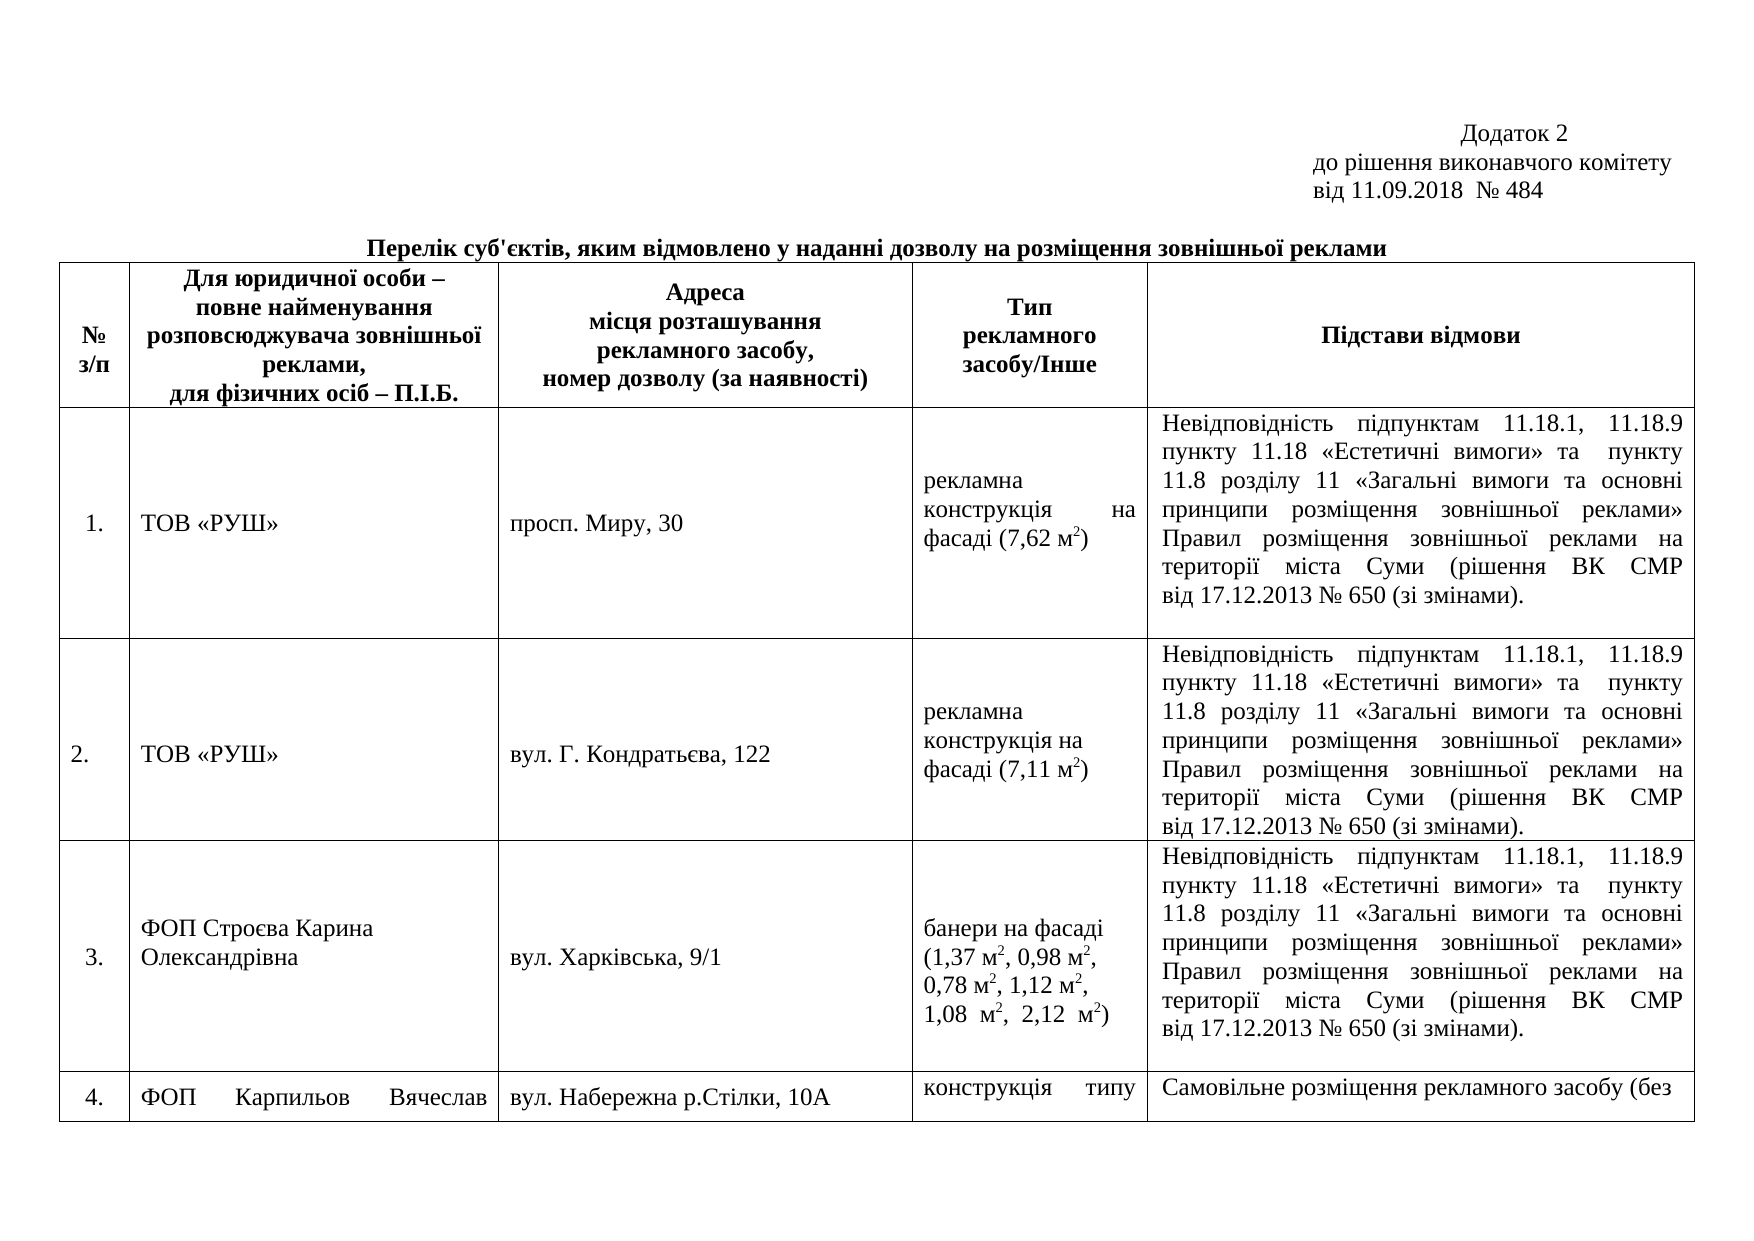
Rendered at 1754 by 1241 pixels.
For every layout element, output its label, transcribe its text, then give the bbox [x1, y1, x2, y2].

table_header № з/п [60, 263, 129, 407]
table_header Підстави відмови [1148, 263, 1694, 407]
table_cell ТОВ «РУШ» [130, 408, 498, 638]
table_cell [130, 1072, 498, 1121]
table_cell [913, 1072, 1147, 1121]
table_cell рекламна конструкція на фасаді (7,62 м2) [913, 408, 1147, 638]
table_cell рекламна конструкція на фасаді (7,11 м2) [913, 639, 1147, 840]
table_cell просп. Миру, 30 [499, 408, 912, 638]
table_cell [499, 1072, 912, 1121]
table_cell банери на фасаді (1,37 м2, 0,98 м2, 0,78 м2, 1,12 м2, 1,08 м2, 2,12 м2) [913, 841, 1147, 1071]
table_header Для юридичної особи – повне найменування розповсюджувача зовнішньої реклами, для фізичних осіб – П.І.Б. [130, 263, 498, 407]
table_cell 4. [60, 1072, 129, 1121]
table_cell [1148, 1072, 1694, 1121]
text до рішення виконавчого комітету [1239, 147, 1695, 176]
table_cell вул. Харківська, 9/1 [499, 841, 912, 1071]
table_cell 3. [60, 841, 129, 1071]
text Перелік суб'єктів, яким відмовлено у наданні дозволу на розміщення зовнішньої реклами [59, 233, 1695, 262]
table_cell ТОВ «РУШ» [130, 639, 498, 840]
table_header Адреса місця розташування рекламного засобу, номер дозволу (за наявності) [499, 263, 912, 407]
table_header Тип рекламного засобу/Інше [913, 263, 1147, 407]
table_cell 1. [60, 408, 129, 638]
table_cell 2. [60, 639, 129, 840]
text від 11.09.2018 № 484 [1313, 176, 1695, 204]
table_cell ФОП Строєва Карина Олександрівна [130, 841, 498, 1071]
text Додаток 2 [1387, 118, 1695, 147]
table_cell Невідповідність підпунктам 11.18.1, 11.18.9 пункту 11.18 «Естетичні вимоги» та пункту 11.8 розділу 11 «Загальні вимоги та основні принципи розміщення зовнішньої реклами» Правил розміщення зовнішньої реклами на території міста Суми (рішення ВК СМР від 17.12.2013 № 650 (зі змінами). [1148, 639, 1694, 840]
table_cell вул. Г. Кондратьєва, 122 [499, 639, 912, 840]
table_cell Невідповідність підпунктам 11.18.1, 11.18.9 пункту 11.18 «Естетичні вимоги» та пункту 11.8 розділу 11 «Загальні вимоги та основні принципи розміщення зовнішньої реклами» Правил розміщення зовнішньої реклами на території міста Суми (рішення ВК СМР від 17.12.2013 № 650 (зі змінами). [1148, 841, 1694, 1071]
table_cell Невідповідність підпунктам 11.18.1, 11.18.9 пункту 11.18 «Естетичні вимоги» та пункту 11.8 розділу 11 «Загальні вимоги та основні принципи розміщення зовнішньої реклами» Правил розміщення зовнішньої реклами на території міста Суми (рішення ВК СМР від 17.12.2013 № 650 (зі змінами). [1148, 408, 1694, 638]
